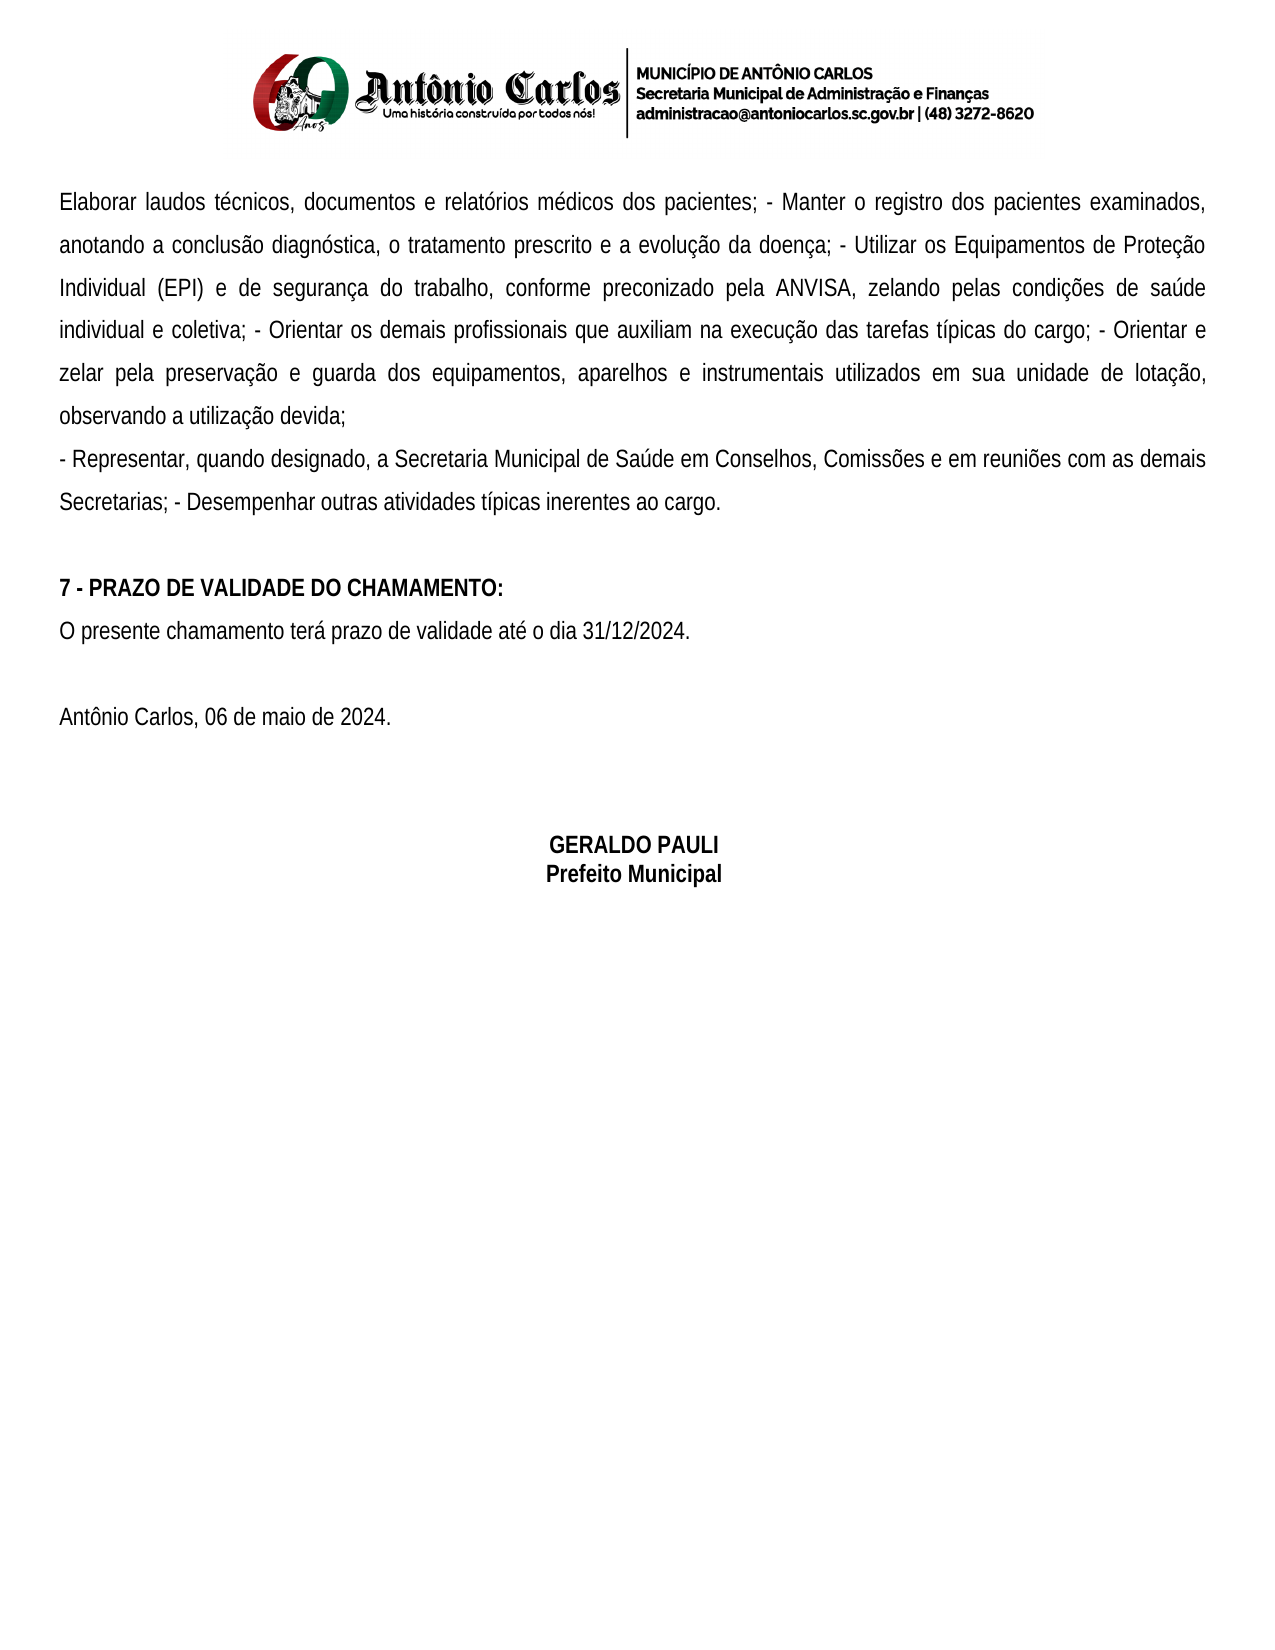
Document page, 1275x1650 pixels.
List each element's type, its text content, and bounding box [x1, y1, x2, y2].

text O presente chamamento terá prazo de validade até o dia 31/12/2024. [59, 616, 1209, 644]
text 7 - PRAZO DE VALIDADE DO CHAMAMENTO: [59, 573, 1209, 602]
text Prefeito Municipal [59, 859, 1209, 888]
text - Representar, quando designado, a Secretaria Municipal de Saúde em Conselhos, Comissões e em reuniões com as demais Secretarias; - Desempenhar outras atividades típicas inerentes ao cargo. [59, 444, 1209, 516]
text GERALDO PAULI [59, 831, 1209, 859]
picture [223, 29, 1045, 159]
text Antônio Carlos, 06 de maio de 2024. [59, 702, 1209, 730]
